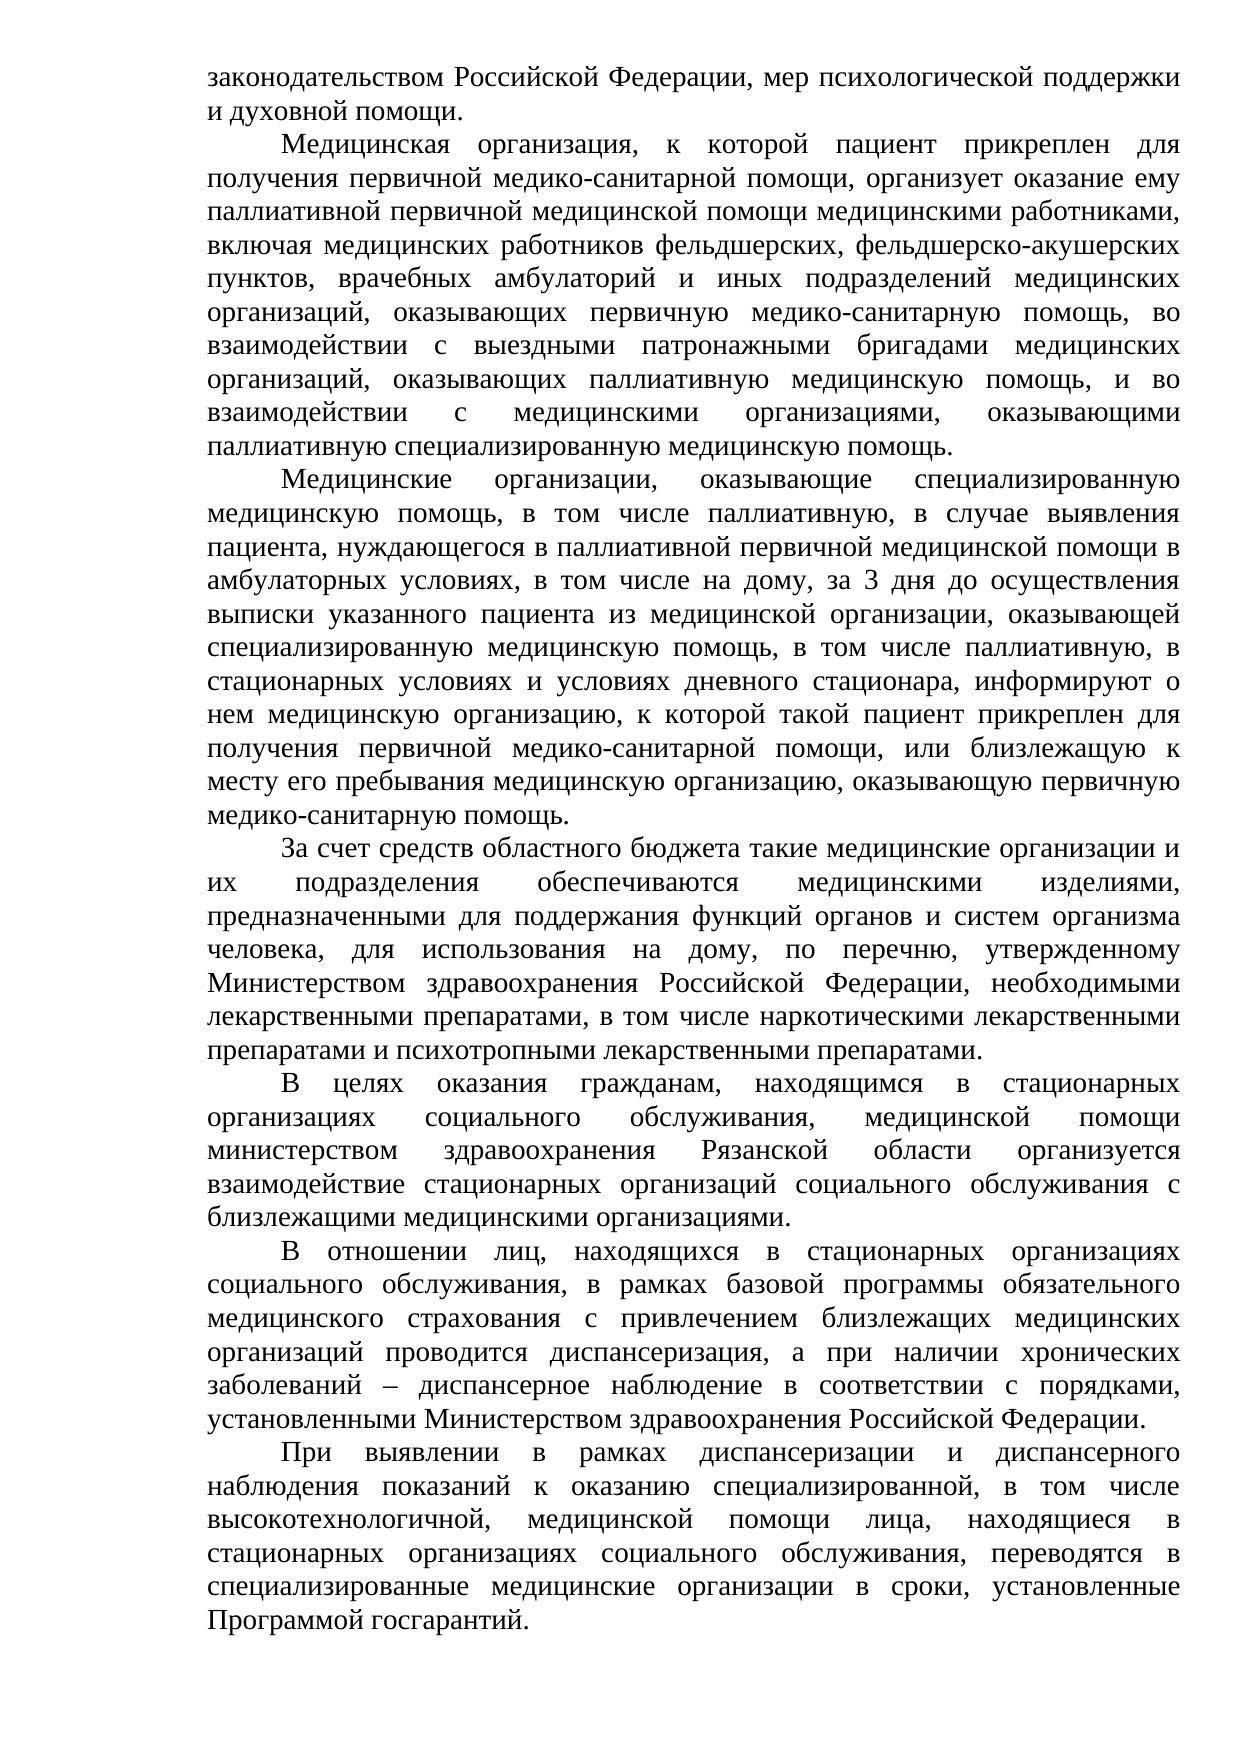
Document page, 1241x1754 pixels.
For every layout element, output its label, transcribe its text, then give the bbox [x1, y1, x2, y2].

text За счет средств областного бюджета такие медицинские организации и их подразделения обеспечиваются медицинскими изделиями, предназначенными для поддержания функций органов и систем организма человека, для использования на дому, по перечню, утвержденному Министерством здравоохранения Российской Федерации, необходимыми лекарственными препаратами, в том числе наркотическими лекарственными препаратами и психотропными лекарственными препаратами. [207, 831, 1181, 1065]
text В целях оказания гражданам, находящимся в стационарных организациях социального обслуживания, медицинской помощи министерством здравоохранения Рязанской области организуется взаимодействие стационарных организаций социального обслуживания с близлежащими медицинскими организациями. [207, 1065, 1181, 1233]
text Медицинские организации, оказывающие специализированную медицинскую помощь, в том числе паллиативную, в случае выявления пациента, нуждающегося в паллиативной первичной медицинской помощи в амбулаторных условиях, в том числе на дому, за 3 дня до осуществления выписки указанного пациента из медицинской организации, оказывающей специализированную медицинскую помощь, в том числе паллиативную, в стационарных условиях и условиях дневного стационара, информируют о нем медицинскую организацию, к которой такой пациент прикреплен для получения первичной медико-санитарной помощи, или близлежащую к месту его пребывания медицинскую организацию, оказывающую первичную медико-санитарную помощь. [207, 462, 1181, 831]
text Медицинская организация, к которой пациент прикреплен для получения первичной медико-санитарной помощи, организует оказание ему паллиативной первичной медицинской помощи медицинскими работниками, включая медицинских работников фельдшерских, фельдшерско-акушерских пунктов, врачебных амбулаторий и иных подразделений медицинских организаций, оказывающих первичную медико-санитарную помощь, во взаимодействии с выездными патронажными бригадами медицинских организаций, оказывающих паллиативную медицинскую помощь, и во взаимодействии с медицинскими организациями, оказывающими паллиативную специализированную медицинскую помощь. [207, 126, 1181, 462]
text При выявлении в рамках диспансеризации и диспансерного наблюдения показаний к оказанию специализированной, в том числе высокотехнологичной, медицинской помощи лица, находящиеся в стационарных организациях социального обслуживания, переводятся в специализированные медицинские организации в сроки, установленные Программой госгарантий. [207, 1434, 1181, 1636]
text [207, 59, 1181, 126]
text В отношении лиц, находящихся в стационарных организациях социального обслуживания, в рамках базовой программы обязательного медицинского страхования с привлечением близлежащих медицинских организаций проводится диспансеризация, а при наличии хронических заболеваний – диспансерное наблюдение в соответствии с порядками, установленными Министерством здравоохранения Российской Федерации. [207, 1233, 1181, 1434]
